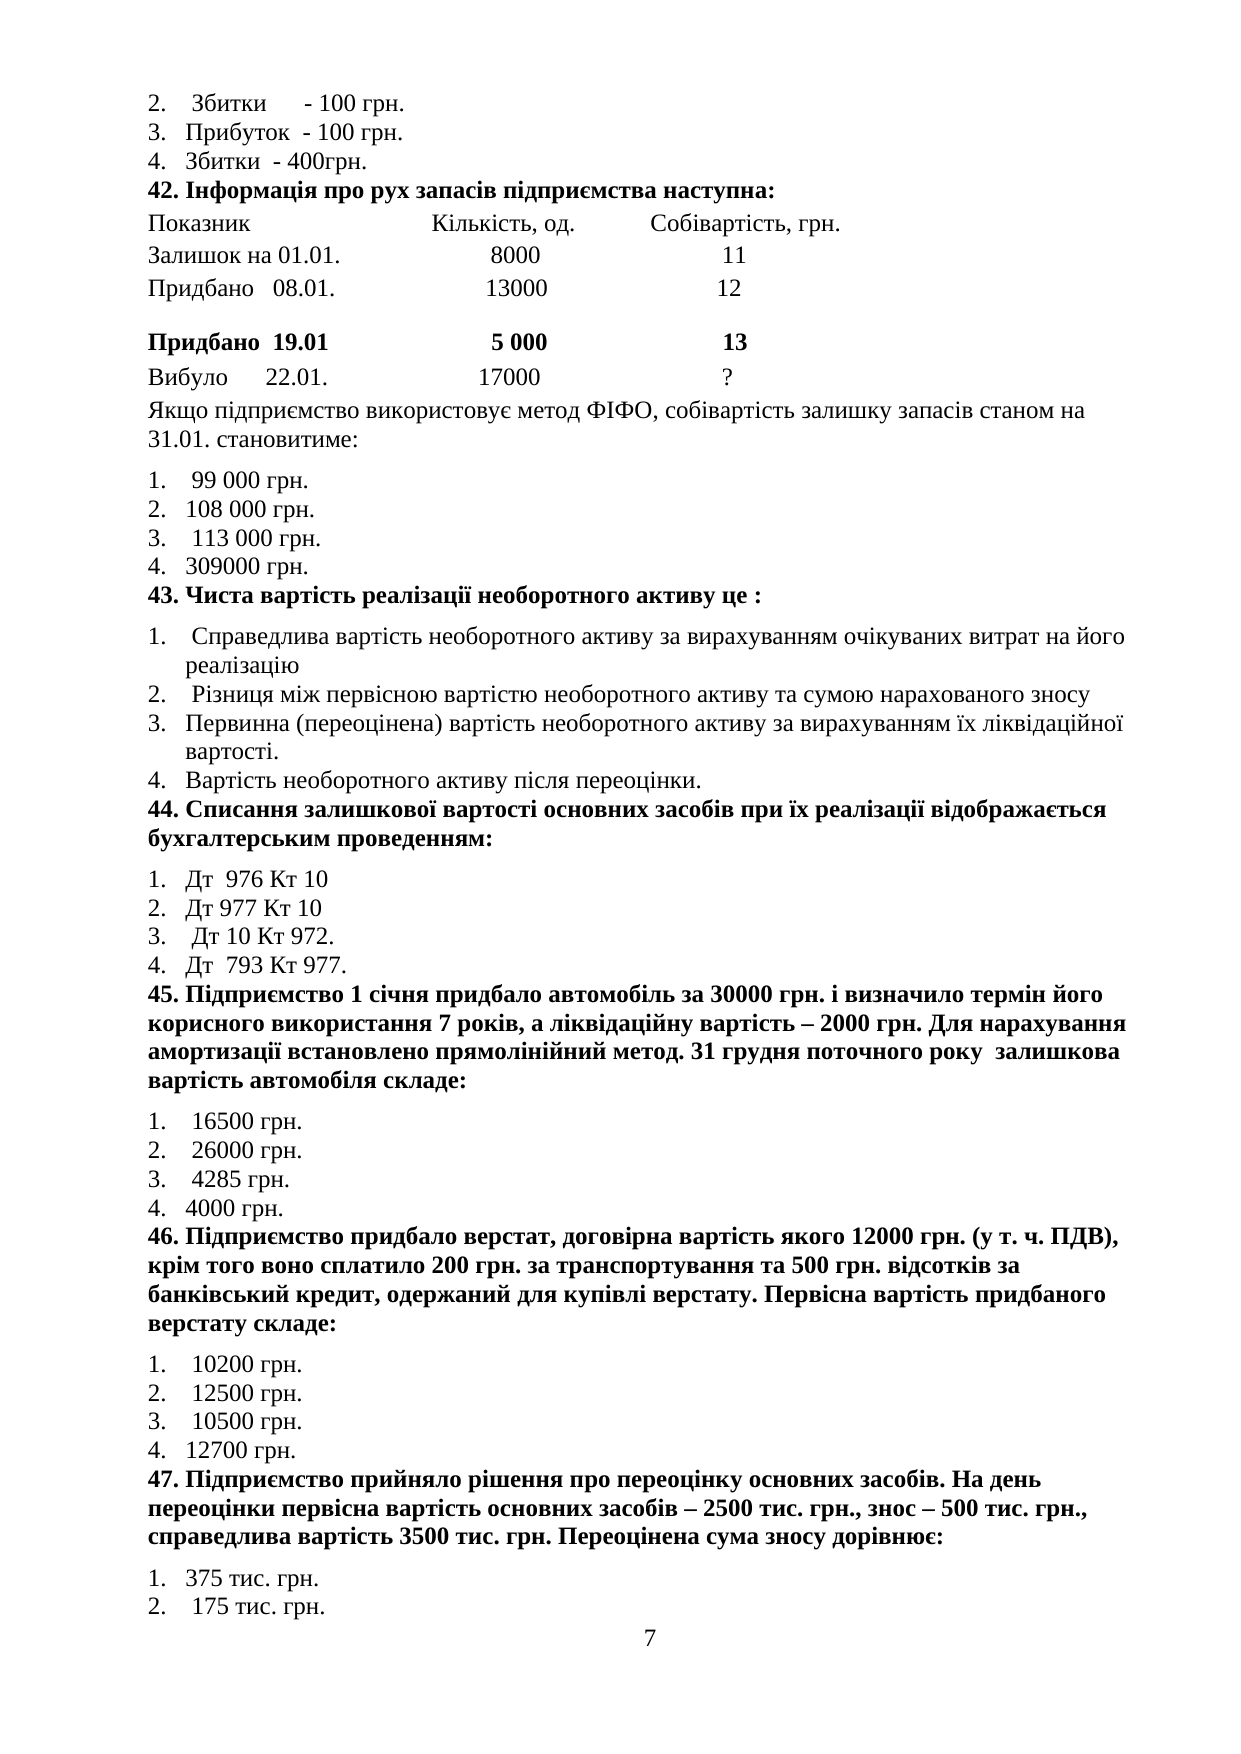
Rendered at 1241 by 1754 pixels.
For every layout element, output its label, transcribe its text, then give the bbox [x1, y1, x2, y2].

text Якщо підприємство використовує метод ФІФО, собівартість залишку запасів станом на 31.01. становитиме: [148, 395, 1152, 453]
list 10500 грн. [148, 1406, 1152, 1435]
list Дт 976 Кт 10 [148, 864, 1152, 893]
list 26000 грн. [148, 1135, 1152, 1164]
list 12700 грн. [148, 1435, 1152, 1464]
list Дт 10 Кт 972. [148, 921, 1152, 950]
list 16500 грн. [148, 1106, 1152, 1135]
subtitle Придбано 19.01 5 000 13 [148, 327, 1152, 356]
text Показник Кількість, од. Собівартість, грн. [148, 208, 1152, 236]
list 4285 грн. [148, 1164, 1152, 1193]
list 10200 грн. [148, 1349, 1152, 1378]
text Вибуло 22.01. 17000 ? [148, 362, 1152, 391]
list Збитки - 100 грн. [148, 88, 1152, 117]
list Збитки - 400грн. [148, 146, 1152, 175]
text 47. Підприємство прийняло рішення про переоцінку основних засобів. На день переоцінки первісна вартість основних засобів – 2500 тис. грн., знос – 500 тис. грн., справедлива вартість 3500 тис. грн. Переоцінена сума зносу дорівнює: [148, 1464, 1152, 1550]
list 309000 грн. [148, 551, 1152, 580]
list Справедлива вартість необоротного активу за вирахуванням очікуваних витрат на його реалізацію [148, 621, 1152, 679]
list 108 000 грн. [148, 494, 1152, 523]
list Дт 793 Кт 977. [148, 950, 1152, 979]
list 12500 грн. [148, 1378, 1152, 1406]
text Залишок на 01.01. 8000 11 [148, 241, 1152, 269]
list 375 тис. грн. [148, 1563, 1152, 1591]
list Прибуток - 100 грн. [148, 117, 1152, 146]
list 175 тис. грн. [148, 1591, 1152, 1620]
text 43. Чиста вартість реалізації необоротного активу це : [148, 580, 1152, 609]
list 99 000 грн. [148, 465, 1152, 494]
list Первинна (переоцінена) вартість необоротного активу за вирахуванням їх ліквідаційної вартості. [148, 708, 1152, 765]
text 45. Підприємство 1 січня придбало автомобіль за 30000 грн. і визначило термін його корисного використання 7 років, а ліквідаційну вартість – 2000 грн. Для нарахування амортизації встановлено прямолінійний метод. 31 грудня поточного року залишкова вартість автомобіля складе: [148, 979, 1152, 1094]
list Дт 977 Кт 10 [148, 893, 1152, 921]
list 4000 грн. [148, 1193, 1152, 1221]
list 113 000 грн. [148, 523, 1152, 551]
text 46. Підприємство придбало верстат, договірна вартість якого 12000 грн. (у т. ч. ПДВ), крім того воно сплатило 200 грн. за транспортування та 500 грн. відсотків за банківський кредит, одержаний для купівлі верстату. Первісна вартість придбаного верстату складе: [148, 1221, 1152, 1336]
text 42. Інформація про рух запасів підприємства наступна: [148, 175, 1152, 203]
list Різниця між первісною вартістю необоротного активу та сумою нарахованого зносу [148, 679, 1152, 708]
text 44. Списання залишкової вартості основних засобів при їх реалізації відображається бухгалтерським проведенням: [148, 794, 1152, 851]
list Вартість необоротного активу після переоцінки. [148, 765, 1152, 794]
text Придбано 08.01. 13000 12 [148, 273, 1152, 302]
